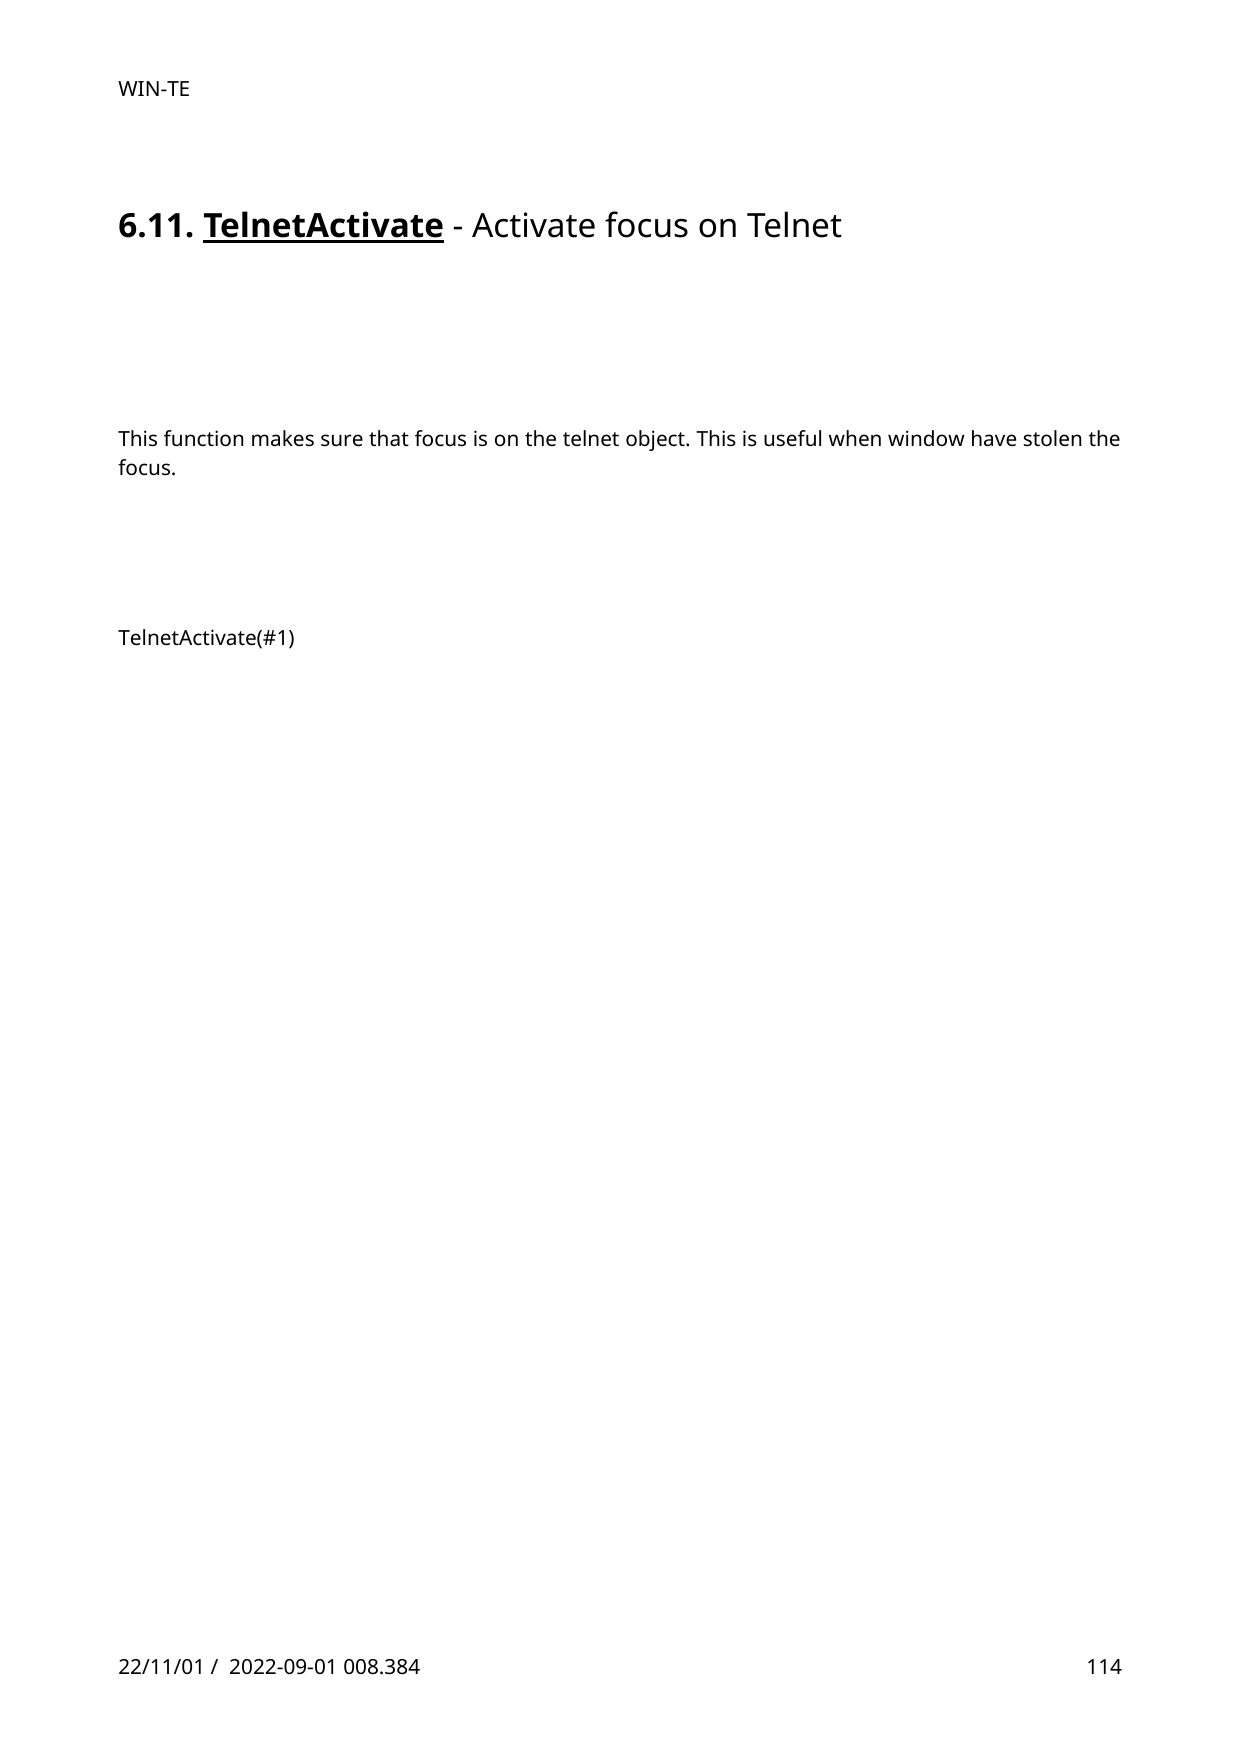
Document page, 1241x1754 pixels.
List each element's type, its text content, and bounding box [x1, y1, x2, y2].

text TelnetActivate(#1) [118, 623, 1122, 652]
subtitle 6.11. TelnetActivate - Activate focus on Telnet [118, 202, 1122, 248]
text This function makes sure that focus is on the telnet object. This is useful when window have stolen the focus. [118, 424, 1122, 481]
